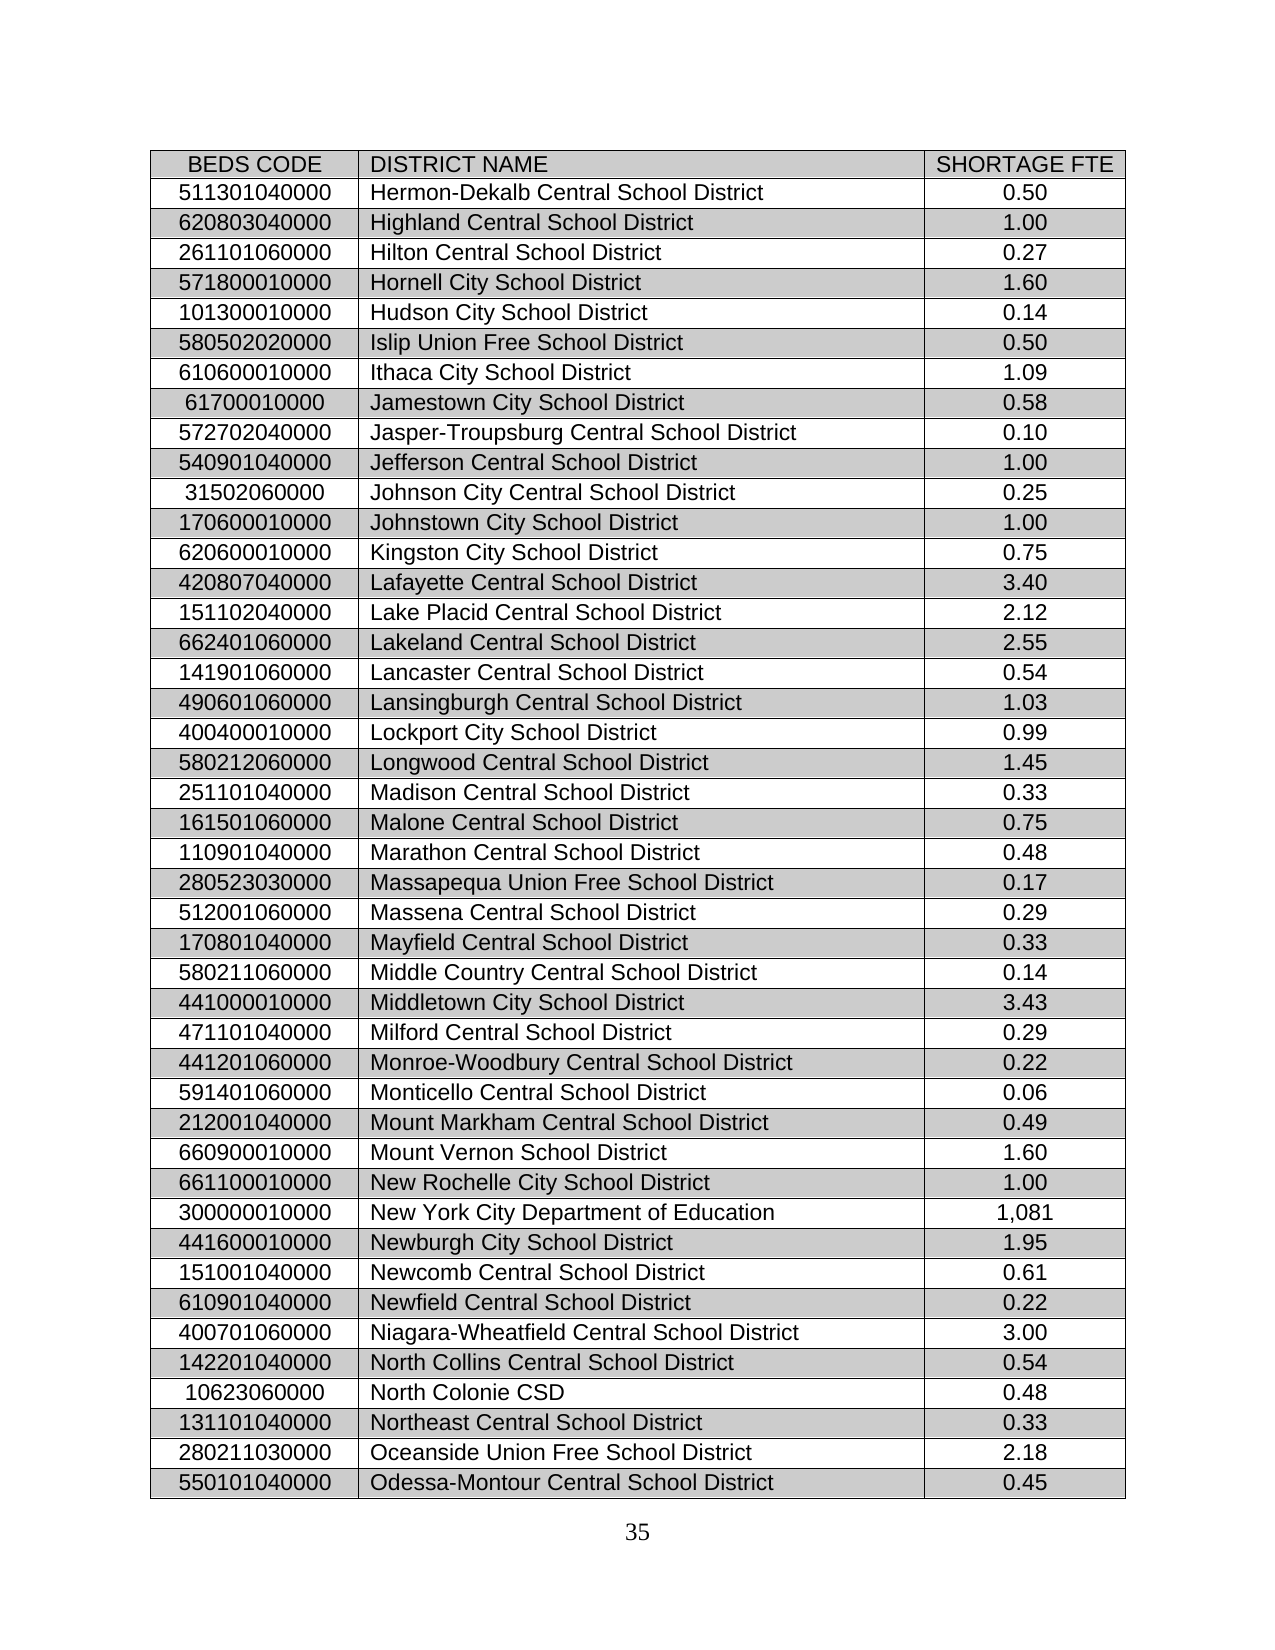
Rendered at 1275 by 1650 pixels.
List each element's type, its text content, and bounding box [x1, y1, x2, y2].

table_cell 572702040000 [151, 419, 358, 447]
table_cell Mount Markham Central School District [359, 1109, 924, 1137]
table_cell Malone Central School District [359, 809, 924, 837]
table_cell 280211030000 [151, 1439, 358, 1467]
table_cell 0.33 [925, 1409, 1125, 1437]
table_cell 3.00 [925, 1319, 1125, 1347]
table_cell 610600010000 [151, 359, 358, 387]
table_cell North Colonie CSD [359, 1379, 924, 1407]
table_cell Hermon-Dekalb Central School District [359, 179, 924, 207]
table_cell 580211060000 [151, 959, 358, 987]
table_cell 1.09 [925, 359, 1125, 387]
table_cell 1.03 [925, 689, 1125, 717]
table_cell 61700010000 [151, 389, 358, 417]
table_cell Johnson City Central School District [359, 479, 924, 507]
table_cell Newcomb Central School District [359, 1259, 924, 1287]
table_cell Newfield Central School District [359, 1289, 924, 1317]
table_cell 441201060000 [151, 1049, 358, 1077]
table_cell 3.43 [925, 989, 1125, 1017]
table_cell 0.29 [925, 1019, 1125, 1047]
table_cell 131101040000 [151, 1409, 358, 1437]
table_cell 1.95 [925, 1229, 1125, 1257]
table_cell 0.33 [925, 779, 1125, 807]
table_cell 141901060000 [151, 659, 358, 687]
table_cell 441600010000 [151, 1229, 358, 1257]
table_cell 0.54 [925, 659, 1125, 687]
table_cell 662401060000 [151, 629, 358, 657]
table_cell 0.25 [925, 479, 1125, 507]
table_cell Niagara-Wheatfield Central School District [359, 1319, 924, 1347]
table_cell 0.10 [925, 419, 1125, 447]
table_cell 300000010000 [151, 1199, 358, 1227]
table_cell 400400010000 [151, 719, 358, 747]
table_cell Lansingburgh Central School District [359, 689, 924, 717]
table_cell Milford Central School District [359, 1019, 924, 1047]
table_cell 280523030000 [151, 869, 358, 897]
table_cell 261101060000 [151, 239, 358, 267]
table_cell 151001040000 [151, 1259, 358, 1287]
table_cell Lancaster Central School District [359, 659, 924, 687]
table_cell Kingston City School District [359, 539, 924, 567]
table_cell 0.48 [925, 1379, 1125, 1407]
table_cell 540901040000 [151, 449, 358, 477]
table_cell Hilton Central School District [359, 239, 924, 267]
table_cell 400701060000 [151, 1319, 358, 1347]
table_cell Lake Placid Central School District [359, 599, 924, 627]
table_cell 2.55 [925, 629, 1125, 657]
table_cell 142201040000 [151, 1349, 358, 1377]
table_cell 420807040000 [151, 569, 358, 597]
table_cell 0.29 [925, 899, 1125, 927]
table_cell 161501060000 [151, 809, 358, 837]
table_cell 0.49 [925, 1109, 1125, 1137]
table_cell Massapequa Union Free School District [359, 869, 924, 897]
table_cell North Collins Central School District [359, 1349, 924, 1377]
table_cell 620600010000 [151, 539, 358, 567]
table_cell 0.75 [925, 809, 1125, 837]
table_cell Islip Union Free School District [359, 329, 924, 357]
table_cell 490601060000 [151, 689, 358, 717]
table_cell Monticello Central School District [359, 1079, 924, 1107]
table_cell 251101040000 [151, 779, 358, 807]
table_cell 1.00 [925, 449, 1125, 477]
table_cell Middletown City School District [359, 989, 924, 1017]
table_cell 0.14 [925, 299, 1125, 327]
table_cell 1.00 [925, 209, 1125, 237]
table_cell 1.00 [925, 1169, 1125, 1197]
table_cell 170600010000 [151, 509, 358, 537]
table_header DISTRICT NAME [359, 151, 924, 177]
table_header BEDS CODE [151, 151, 358, 177]
table_cell New Rochelle City School District [359, 1169, 924, 1197]
table_cell Massena Central School District [359, 899, 924, 927]
table_cell 0.50 [925, 179, 1125, 207]
table_cell 441000010000 [151, 989, 358, 1017]
table_cell 212001040000 [151, 1109, 358, 1137]
table_cell Highland Central School District [359, 209, 924, 237]
table_cell 31502060000 [151, 479, 358, 507]
table_cell 0.58 [925, 389, 1125, 417]
table_cell 580212060000 [151, 749, 358, 777]
table_cell Jamestown City School District [359, 389, 924, 417]
table_cell Jasper-Troupsburg Central School District [359, 419, 924, 447]
table_cell 511301040000 [151, 179, 358, 207]
table_cell 0.33 [925, 929, 1125, 957]
table_cell 0.45 [925, 1469, 1125, 1497]
table_cell New York City Department of Education [359, 1199, 924, 1227]
table_cell Lockport City School District [359, 719, 924, 747]
table_cell Hudson City School District [359, 299, 924, 327]
table_cell Odessa-Montour Central School District [359, 1469, 924, 1497]
table_cell 101300010000 [151, 299, 358, 327]
table_cell 170801040000 [151, 929, 358, 957]
table_cell 1.00 [925, 509, 1125, 537]
table_cell Lakeland Central School District [359, 629, 924, 657]
table_cell 0.14 [925, 959, 1125, 987]
table_cell 3.40 [925, 569, 1125, 597]
table_cell Marathon Central School District [359, 839, 924, 867]
table_cell 0.27 [925, 239, 1125, 267]
table_cell 1.60 [925, 1139, 1125, 1167]
table_cell Northeast Central School District [359, 1409, 924, 1437]
table_cell 0.54 [925, 1349, 1125, 1377]
table_cell 512001060000 [151, 899, 358, 927]
table_cell Mount Vernon School District [359, 1139, 924, 1167]
table_cell 151102040000 [151, 599, 358, 627]
table_cell 0.75 [925, 539, 1125, 567]
table_cell 0.22 [925, 1049, 1125, 1077]
table_cell 0.17 [925, 869, 1125, 897]
table_cell 550101040000 [151, 1469, 358, 1497]
table_cell Johnstown City School District [359, 509, 924, 537]
table_cell Monroe-Woodbury Central School District [359, 1049, 924, 1077]
table_cell 0.61 [925, 1259, 1125, 1287]
table_cell 1.60 [925, 269, 1125, 297]
table_cell 2.18 [925, 1439, 1125, 1467]
table_cell 620803040000 [151, 209, 358, 237]
table_cell 0.50 [925, 329, 1125, 357]
table_cell 580502020000 [151, 329, 358, 357]
table_cell 591401060000 [151, 1079, 358, 1107]
table_cell 0.22 [925, 1289, 1125, 1317]
table_cell 610901040000 [151, 1289, 358, 1317]
table_cell 661100010000 [151, 1169, 358, 1197]
table_cell 10623060000 [151, 1379, 358, 1407]
table_cell Jefferson Central School District [359, 449, 924, 477]
table_cell Hornell City School District [359, 269, 924, 297]
table_cell Longwood Central School District [359, 749, 924, 777]
table_cell 571800010000 [151, 269, 358, 297]
table_cell 660900010000 [151, 1139, 358, 1167]
table_cell 2.12 [925, 599, 1125, 627]
table_cell 471101040000 [151, 1019, 358, 1047]
table_cell Oceanside Union Free School District [359, 1439, 924, 1467]
table_cell Newburgh City School District [359, 1229, 924, 1257]
table_cell Madison Central School District [359, 779, 924, 807]
table_cell 110901040000 [151, 839, 358, 867]
table_cell 1.45 [925, 749, 1125, 777]
table_cell Mayfield Central School District [359, 929, 924, 957]
table_cell 0.48 [925, 839, 1125, 867]
table_cell 0.99 [925, 719, 1125, 747]
table_cell Middle Country Central School District [359, 959, 924, 987]
table_cell 1,081 [925, 1199, 1125, 1227]
table_header SHORTAGE FTE [925, 151, 1125, 177]
table_cell 0.06 [925, 1079, 1125, 1107]
table_cell Lafayette Central School District [359, 569, 924, 597]
table_cell Ithaca City School District [359, 359, 924, 387]
